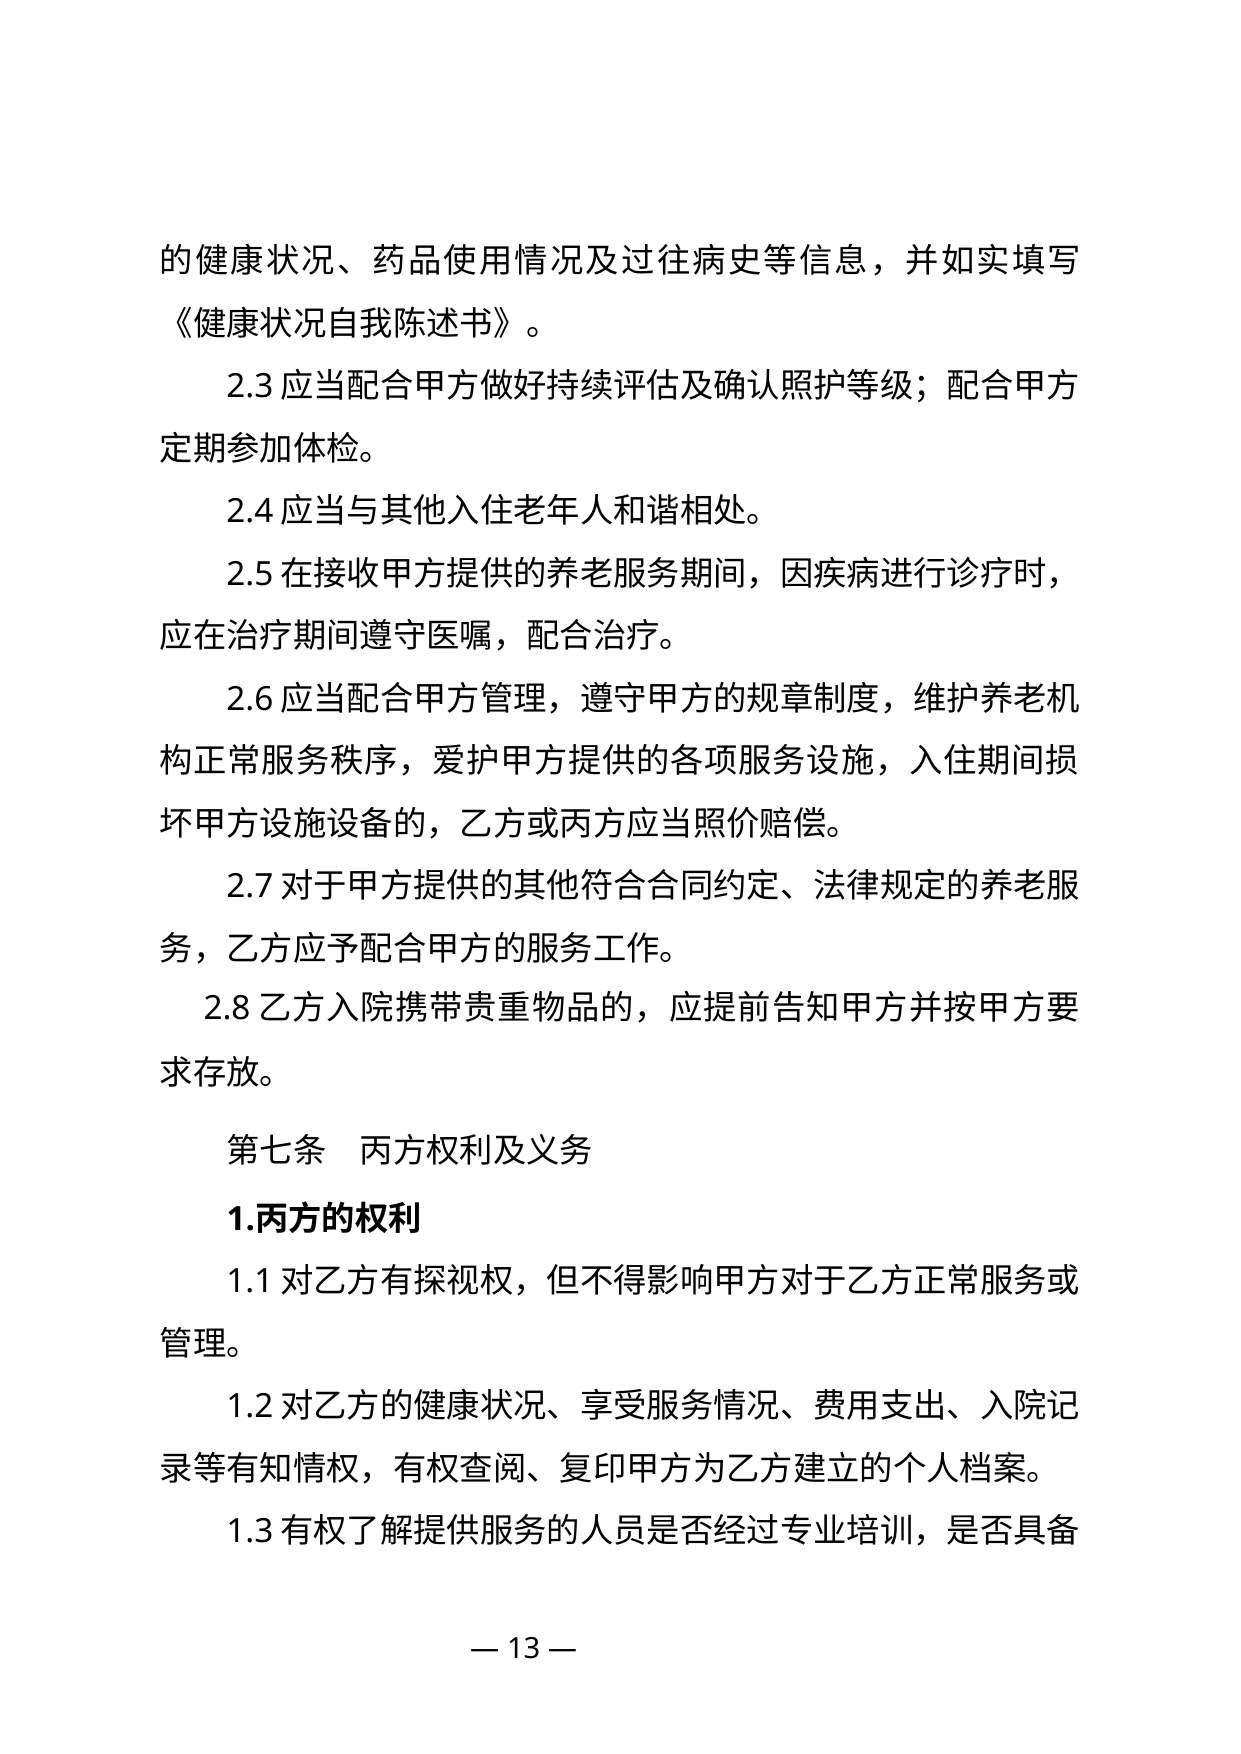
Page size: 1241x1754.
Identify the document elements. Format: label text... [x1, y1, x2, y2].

text 2.7对于甲方提供的其他符合合同约定、法律规定的养老服务，乙方应予配合甲方的服务工作。 [159, 847, 1081, 972]
text 2.5在接收甲方提供的养老服务期间，因疾病进行诊疗时，应在治疗期间遵守医嘱，配合治疗。 [159, 535, 1081, 660]
text 1.1对乙方有探视权，但不得影响甲方对于乙方正常服务或管理。 [159, 1242, 1081, 1367]
text 2.4应当与其他入住老年人和谐相处。 [159, 472, 1081, 535]
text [159, 1492, 1081, 1555]
text 2.8乙方入院携带贵重物品的，应提前告知甲方并按甲方要求存放。 [159, 972, 1081, 1102]
text 2.3应当配合甲方做好持续评估及确认照护等级；配合甲方定期参加体检。 [159, 347, 1081, 472]
text 2.6应当配合甲方管理，遵守甲方的规章制度，维护养老机构正常服务秩序，爱护甲方提供的各项服务设施，入住期间损坏甲方设施设备的，乙方或丙方应当照价赔偿。 [159, 660, 1081, 847]
text 1.2对乙方的健康状况、享受服务情况、费用支出、入院记录等有知情权，有权查阅、复印甲方为乙方建立的个人档案。 [159, 1367, 1081, 1492]
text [159, 222, 1081, 347]
list 丙方权利及义务 [159, 1115, 1081, 1180]
list 1.丙方的权利 [159, 1180, 1081, 1242]
